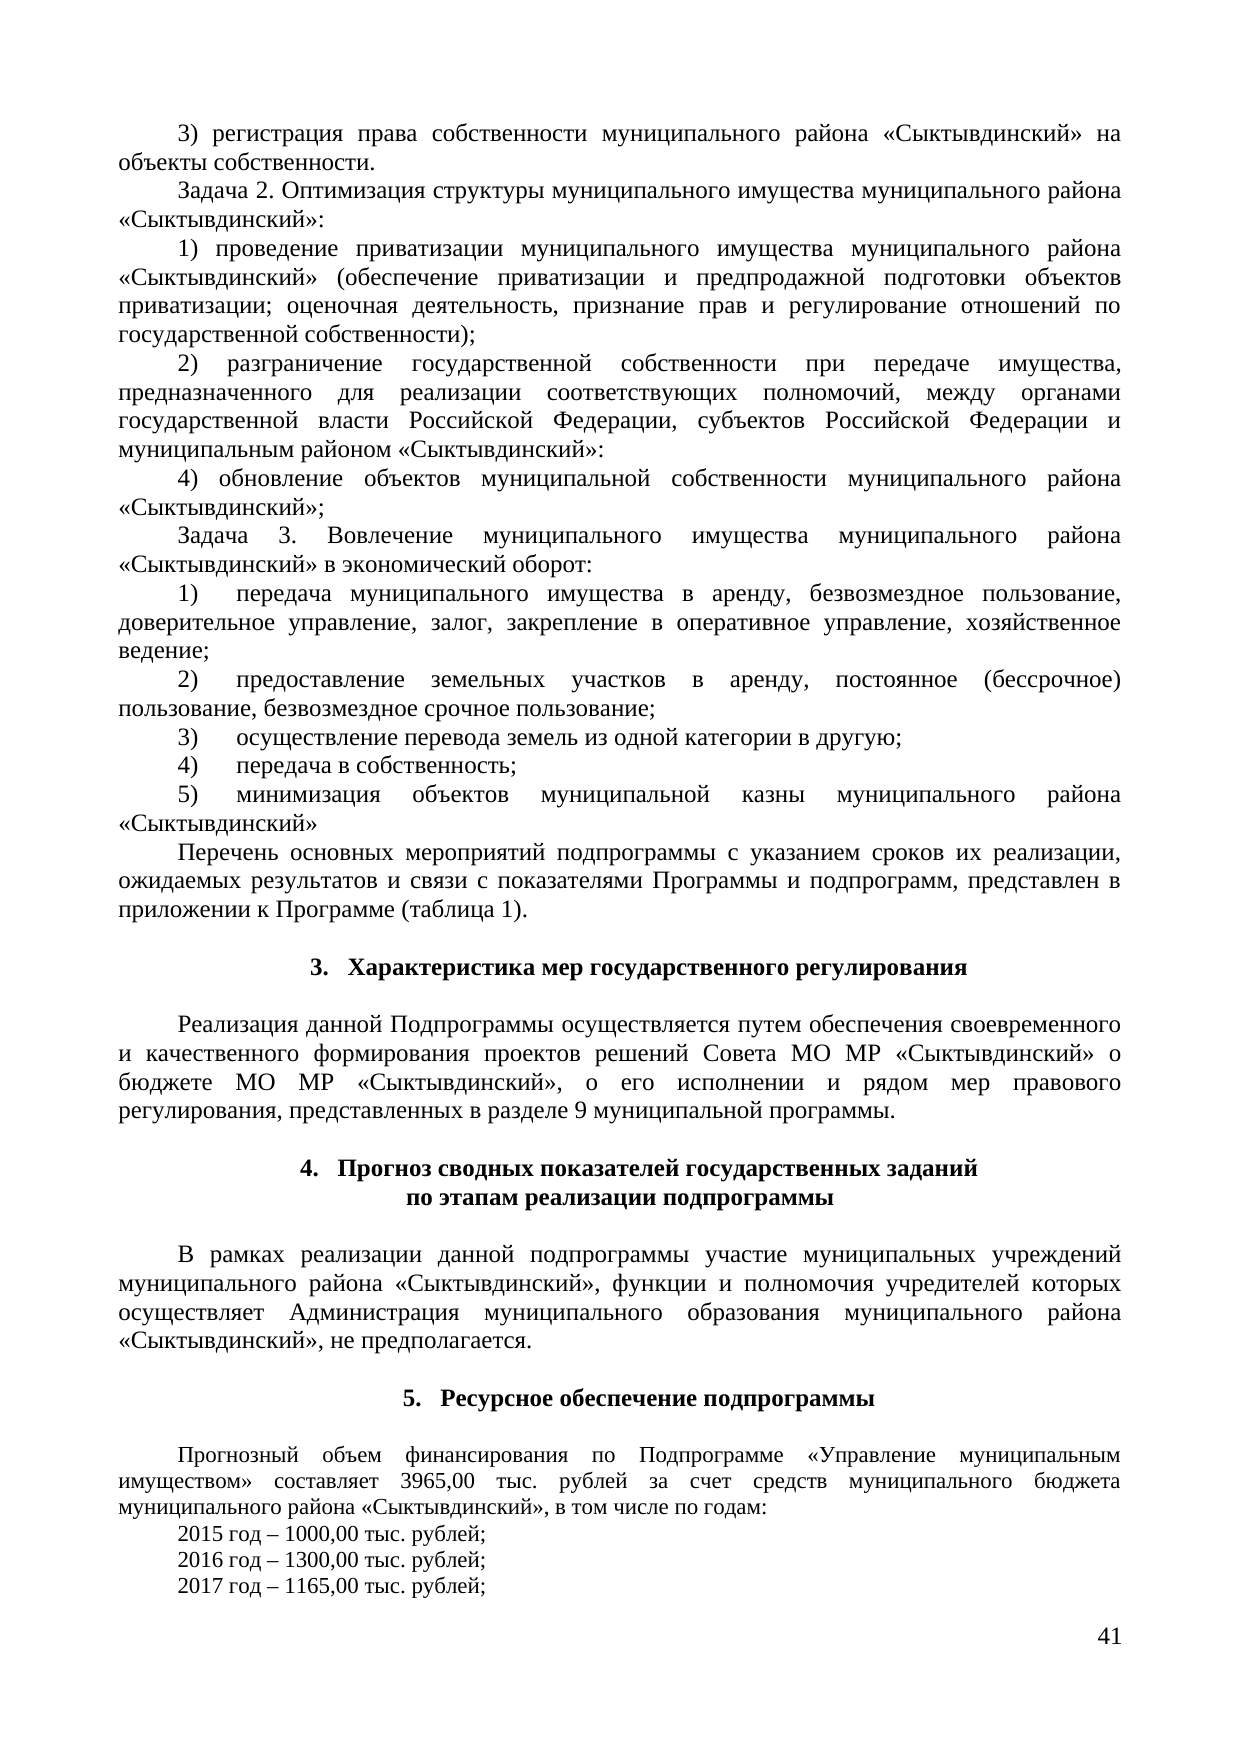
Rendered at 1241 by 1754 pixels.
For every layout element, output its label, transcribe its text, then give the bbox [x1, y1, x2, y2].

text 1) проведение приватизации муниципального имущества муниципального района «Сыктывдинский» (обеспечение приватизации и предпродажной подготовки объектов приватизации; оценочная деятельность, признание прав и регулирование отношений по государственной собственности); [118, 233, 1122, 348]
text Перечень основных мероприятий подпрограммы с указанием сроков их реализации, ожидаемых результатов и связи с показателями Программы и подпрограмм, представлен в приложении к Программе (таблица 1). [118, 837, 1122, 923]
text Прогнозный объем финансирования по Подпрограмме «Управление муниципальным имуществом» составляет 3965,00 тыс. рублей за счет средств муниципального бюджета муниципального района «Сыктывдинский», в том числе по годам: [118, 1441, 1122, 1520]
text 2017 год – 1165,00 тыс. рублей; [118, 1572, 1122, 1599]
text 2016 год – 1300,00 тыс. рублей; [118, 1546, 1122, 1572]
text 1) передача муниципального имущества в аренду, безвозмездное пользование, доверительное управление, залог, закрепление в оперативное управление, хозяйственное ведение; [118, 578, 1122, 664]
text по этапам реализации подпрограммы [118, 1182, 1122, 1211]
text 2) предоставление земельных участков в аренду, постоянное (бессрочное) пользование, безвозмездное срочное пользование; [118, 664, 1122, 722]
text 3) осуществление перевода земель из одной категории в другую; [118, 722, 1122, 751]
list Характеристика мер государственного регулирования [156, 952, 1122, 981]
text 3) регистрация права собственности муниципального района «Сыктывдинский» на объекты собственности. [118, 118, 1122, 176]
text 4) передача в собственность; [118, 751, 1122, 779]
text В рамках реализации данной подпрограммы участие муниципальных учреждений муниципального района «Сыктывдинский», функции и полномочия учредителей которых осуществляет Администрация муниципального образования муниципального района «Сыктывдинский», не предполагается. [118, 1239, 1122, 1354]
text 2015 год – 1000,00 тыс. рублей; [118, 1520, 1122, 1546]
text Задача 3. Вовлечение муниципального имущества муниципального района «Сыктывдинский» в экономический оборот: [118, 521, 1122, 578]
text Задача 2. Оптимизация структуры муниципального имущества муниципального района «Сыктывдинский»: [118, 176, 1122, 233]
text 4) обновление объектов муниципальной собственности муниципального района «Сыктывдинский»; [118, 463, 1122, 521]
list Прогноз сводных показателей государственных заданий [156, 1153, 1122, 1182]
text Реализация данной Подпрограммы осуществляется путем обеспечения своевременного и качественного формирования проектов решений Совета МО МР «Сыктывдинский» о бюджете МО МР «Сыктывдинский», о его исполнении и рядом мер правового регулирования, представленных в разделе 9 муниципальной программы. [118, 1009, 1122, 1124]
text 2) разграничение государственной собственности при передаче имущества, предназначенного для реализации соответствующих полномочий, между органами государственной власти Российской Федерации, субъектов Российской Федерации и муниципальным районом «Сыктывдинский»: [118, 348, 1122, 463]
list Ресурсное обеспечение подпрограммы [156, 1383, 1122, 1412]
text 5) минимизация объектов муниципальной казны муниципального района «Сыктывдинский» [118, 779, 1122, 837]
